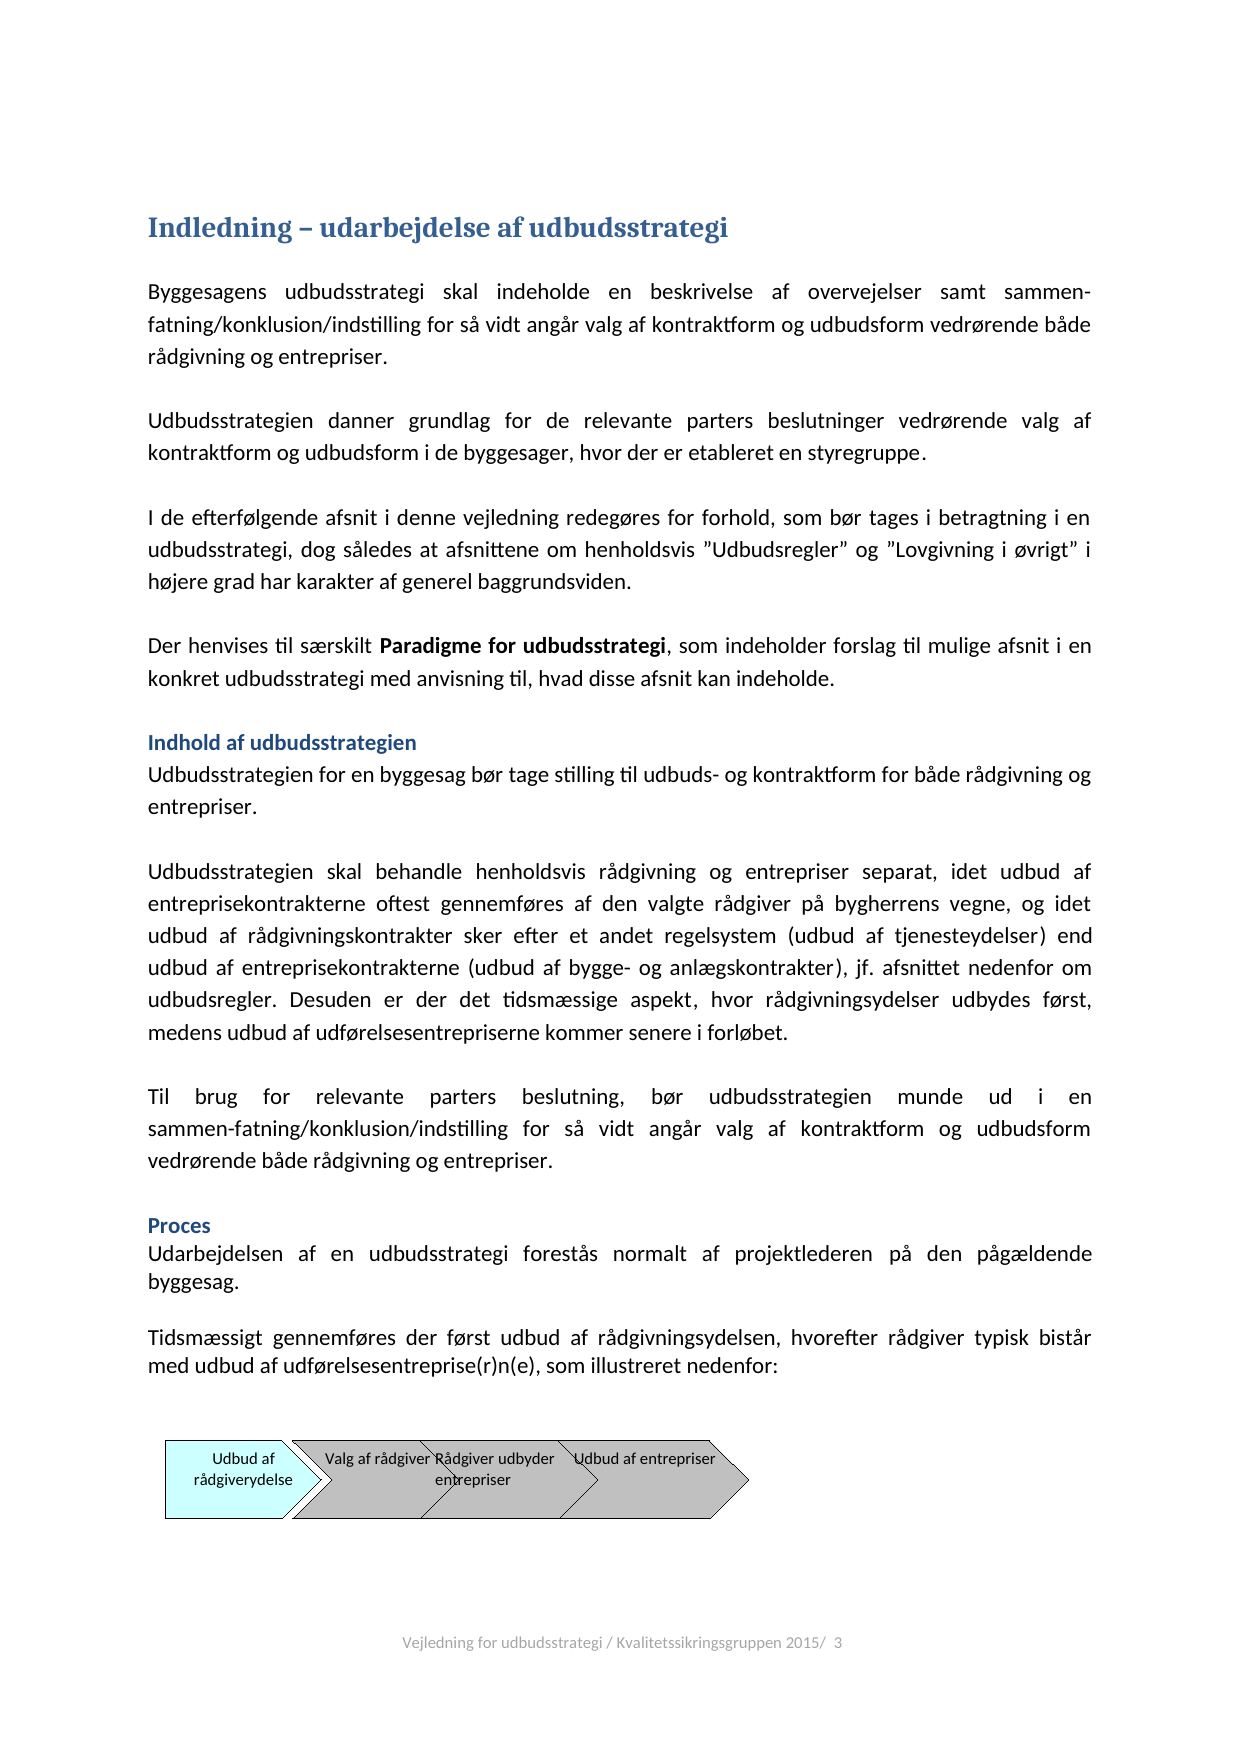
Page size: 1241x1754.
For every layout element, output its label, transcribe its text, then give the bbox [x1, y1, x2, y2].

text Tidsmæssigt gennemføres der først udbud af rådgivningsydelsen, hvorefter rådgiver typisk bistår med udbud af udførelsesentreprise(r)n(e), som illustreret nedenfor: [148, 1323, 1093, 1379]
text Udarbejdelsen af en udbudsstrategi forestås normalt af projektlederen på den pågældende byggesag. [148, 1239, 1093, 1295]
text Udbudsstrategien skal behandle henholdsvis rådgivning og entrepriser separat, idet udbud af entreprisekontrakterne oftest gennemføres af den valgte rådgiver på bygherrens vegne, og idet udbud af rådgivningskontrakter sker efter et andet regelsystem (udbud af tjenesteydelser) end udbud af entreprisekontrakterne (udbud af bygge- og anlægskontrakter), jf. afsnittet nedenfor om udbudsregler. Desuden er der det tidsmæssige aspekt, hvor rådgivningsydelser udbydes først, medens udbud af udførelsesentrepriserne kommer senere i forløbet. [148, 857, 1093, 1046]
text Der henvises til særskilt Paradigme for udbudsstrategi, som indeholder forslag til mulige afsnit i en konkret udbudsstrategi med anvisning til, hvad disse afsnit kan indeholde. [148, 632, 1093, 692]
text Byggesagens udbudsstrategi skal indeholde en beskrivelse af overvejelser samt sammen- fatning/konklusion/indstilling for så vidt angår valg af kontraktform og udbudsform vedrørende både rådgivning og entrepriser. [148, 277, 1093, 370]
text Udbudsstrategien danner grundlag for de relevante parters beslutninger vedrørende valg af kontraktform og udbudsform i de byggesager, hvor der er etableret en styregruppe. [148, 406, 1093, 466]
subtitle Indledning – udarbejdelse af udbudsstrategi [148, 211, 1093, 244]
text Udbudsstrategien for en byggesag bør tage stilling til udbuds- og kontraktform for både rådgivning og entrepriser. [148, 760, 1093, 821]
text Til brug for relevante parters beslutning, bør udbudsstrategien munde ud i en sammen-fatning/konklusion/indstilling for så vidt angår valg af kontraktform og udbudsform vedrørende både rådgivning og entrepriser. [148, 1082, 1093, 1174]
text Proces [148, 1211, 1093, 1239]
text I de efterfølgende afsnit i denne vejledning redegøres for forhold, som bør tages i betragtning i en udbudsstrategi, dog således at afsnittene om henholdsvis ”Udbudsregler” og ”Lovgivning i øvrigt” i højere grad har karakter af generel baggrundsviden. [148, 503, 1093, 595]
text Indhold af udbudsstrategien [148, 728, 1093, 756]
